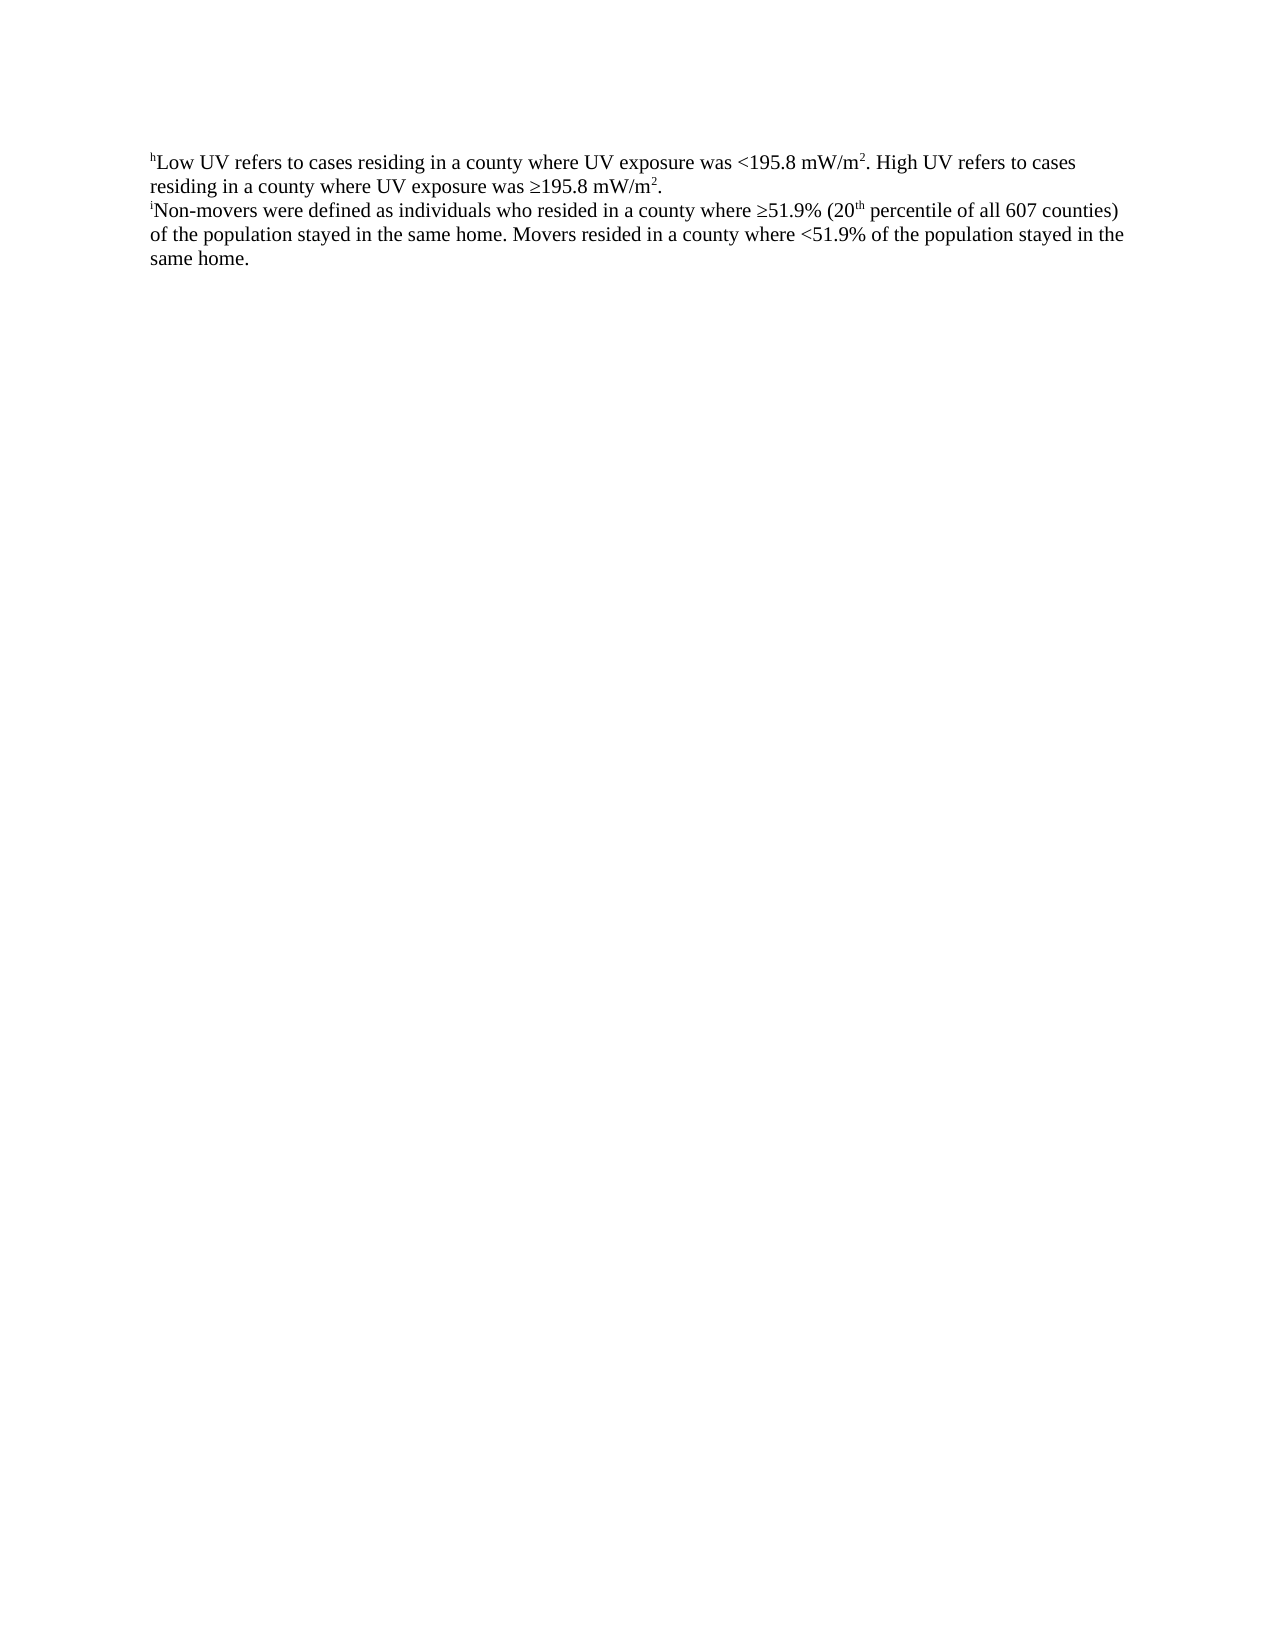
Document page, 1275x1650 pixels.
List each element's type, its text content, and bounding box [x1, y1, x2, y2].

text hLow UV refers to cases residing in a county where UV exposure was <195.8 mW/m2. High UV refers to cases residing in a county where UV exposure was ≥195.8 mW/m2. [150, 150, 1125, 198]
text iNon-movers were defined as individuals who resided in a county where ≥51.9% (20th percentile of all 607 counties) of the population stayed in the same home. Movers resided in a county where <51.9% of the population stayed in the same home. [150, 198, 1125, 270]
